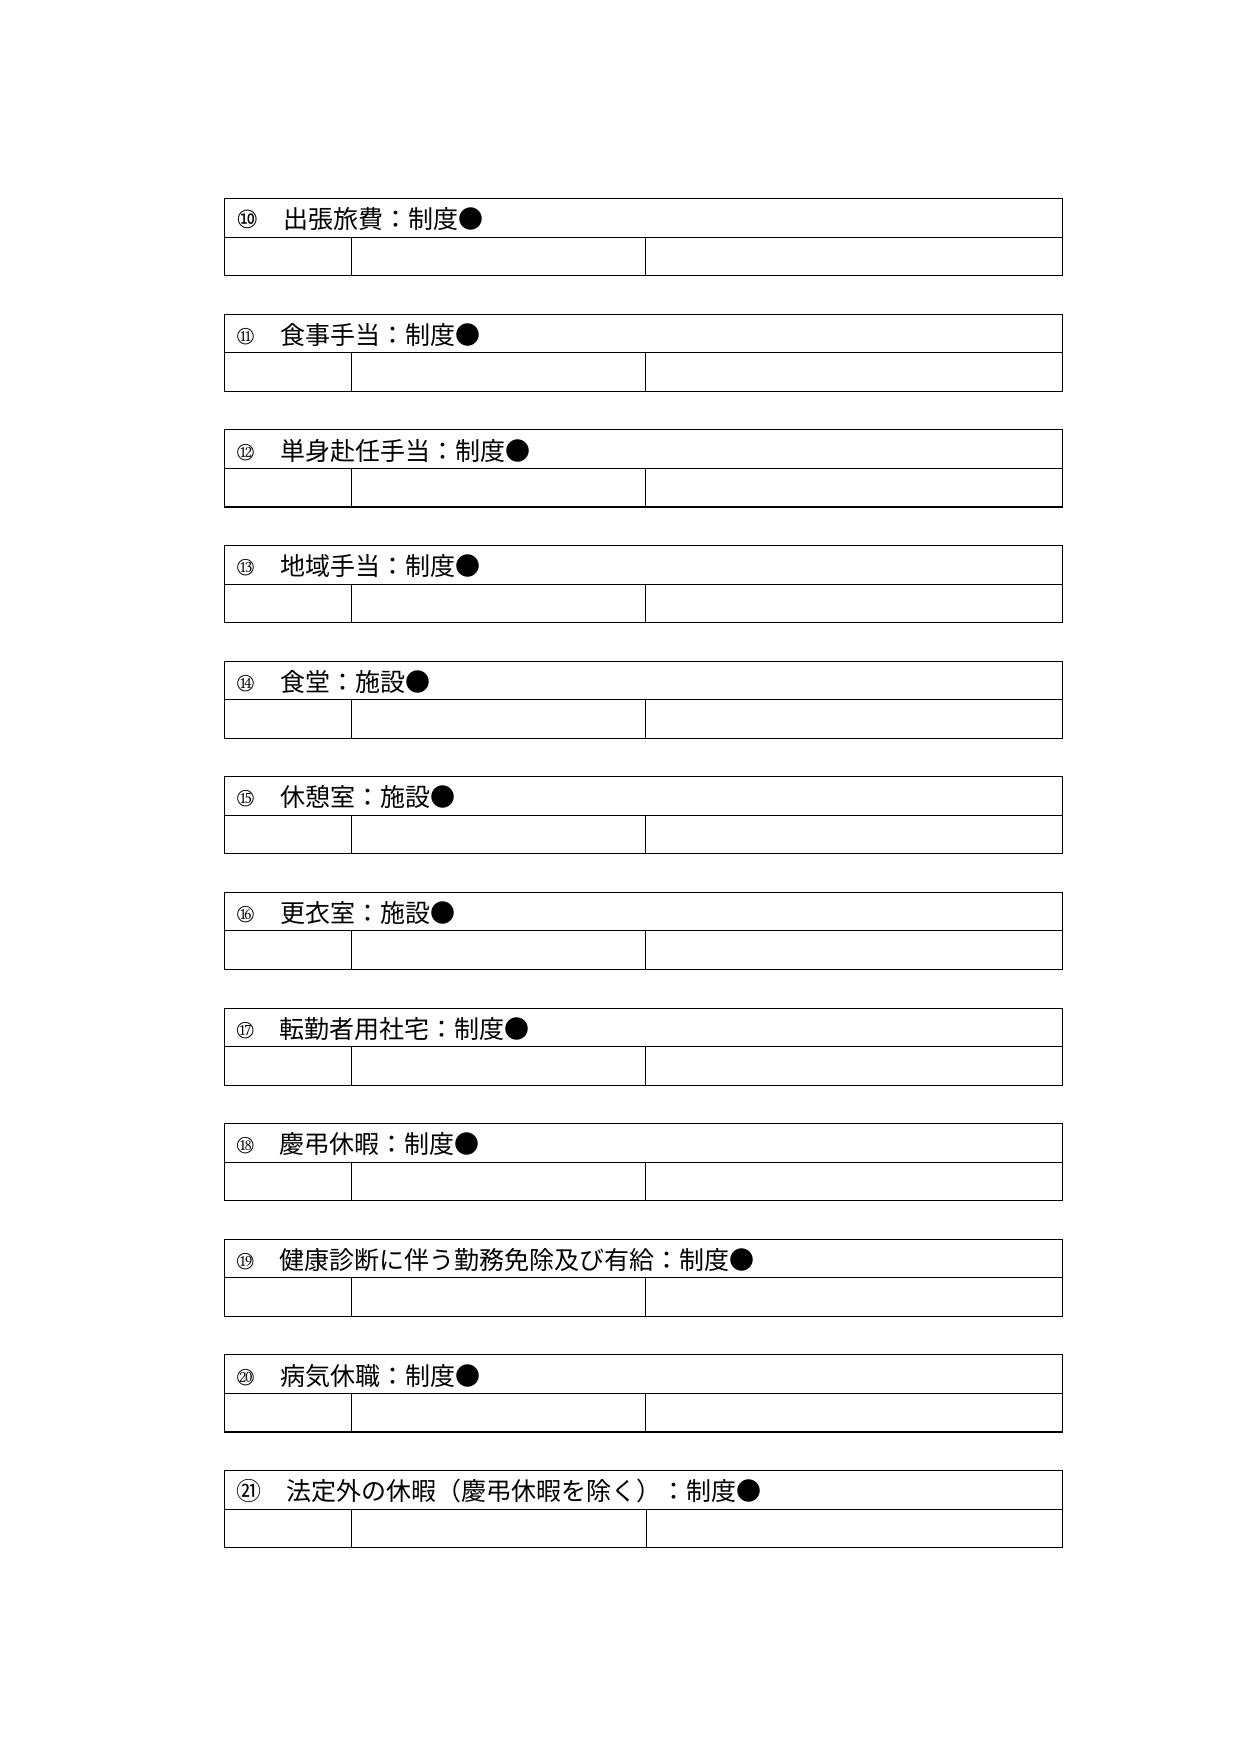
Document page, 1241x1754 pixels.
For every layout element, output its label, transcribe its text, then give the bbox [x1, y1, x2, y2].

table_cell [646, 1394, 1062, 1431]
table_cell [352, 1047, 645, 1084]
table_cell [646, 238, 1062, 275]
table_header ㉑ 法定外の休暇（慶弔休暇を除く）：制度● [225, 1471, 1062, 1508]
table_cell [225, 469, 351, 506]
table_header ⑭ 食堂：施設● [225, 662, 1062, 699]
table_cell [647, 1510, 1062, 1547]
table_cell [352, 1510, 646, 1547]
table_header ⑲ 健康診断に伴う勤務免除及び有給：制度● [225, 1240, 1062, 1277]
table_cell [225, 1394, 351, 1431]
table_cell [352, 353, 645, 391]
table_cell [352, 931, 645, 969]
table_cell [646, 1047, 1062, 1084]
table_header ⑳ 病気休職：制度● [225, 1355, 1062, 1393]
table_cell [646, 469, 1062, 506]
table_cell [352, 1394, 645, 1431]
table_header ⑩ 出張旅費：制度● [225, 199, 1062, 237]
table_header ⑮ 休憩室：施設● [225, 777, 1062, 815]
table_cell [646, 585, 1062, 622]
table_header ⑬ 地域手当：制度● [225, 546, 1062, 583]
table_cell [225, 353, 351, 391]
table_header ⑱ 慶弔休暇：制度● [225, 1124, 1062, 1162]
table_cell [352, 585, 645, 622]
table_cell [225, 931, 351, 969]
table_cell [352, 469, 645, 506]
table_cell [225, 1163, 351, 1200]
table_header ⑪ 食事手当：制度● [225, 315, 1062, 352]
table_cell [352, 1163, 645, 1200]
table_cell [352, 238, 645, 275]
table_cell [225, 238, 351, 275]
table_cell [352, 1278, 645, 1316]
table_cell [646, 353, 1062, 391]
table_cell [225, 1510, 351, 1547]
table_cell [646, 816, 1062, 853]
table_cell [225, 585, 351, 622]
table_cell [225, 1047, 351, 1084]
table_cell [646, 1278, 1062, 1316]
table_cell [352, 700, 645, 738]
table_cell [352, 816, 645, 853]
table_cell [225, 816, 351, 853]
table_cell [225, 1278, 351, 1316]
table_header ⑫ 単身赴任手当：制度● [225, 430, 1062, 468]
table_cell [225, 700, 351, 738]
table_header ⑰ 転勤者用社宅：制度● [225, 1009, 1062, 1046]
table_cell [646, 1163, 1062, 1200]
table_cell [646, 700, 1062, 738]
table_header ⑯ 更衣室：施設● [225, 893, 1062, 930]
table_cell [646, 931, 1062, 969]
